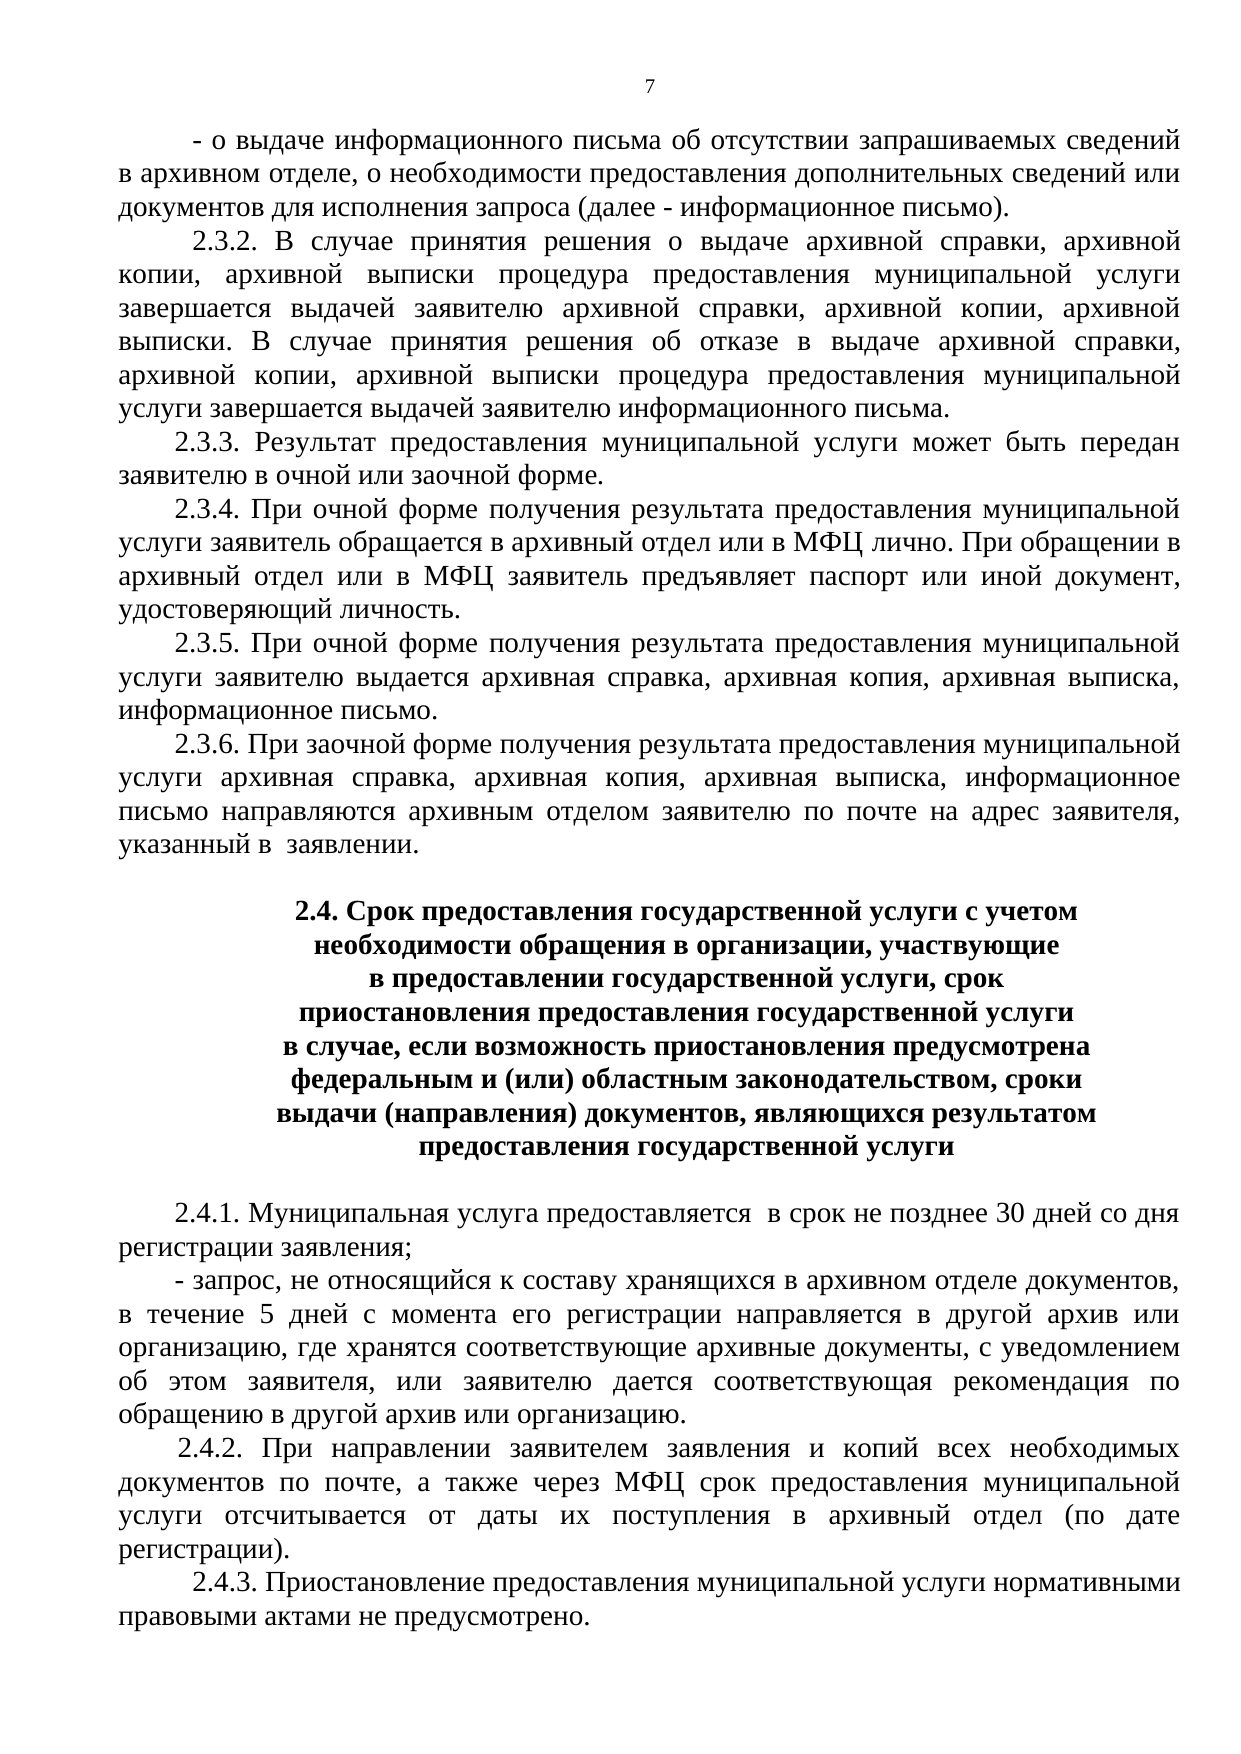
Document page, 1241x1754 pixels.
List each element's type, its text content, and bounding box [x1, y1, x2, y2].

text 2.4.2. При направлении заявителем заявления и копий всех необходимых документов по почте, а также через МФЦ срок предоставления муниципальной услуги отсчитывается от даты их поступления в архивный отдел (по дате регистрации). [118, 1430, 1181, 1564]
text 2.3.5. При очной форме получения результата предоставления муниципальной услуги заявителю выдается архивная справка, архивная копия, архивная выписка, информационное письмо. [118, 625, 1181, 726]
text предоставления государственной услуги [118, 1128, 1181, 1162]
text федеральным и (или) областным законодательством, сроки [118, 1061, 1181, 1095]
text 2.4. Срок предоставления государственной услуги с учетом [118, 893, 1181, 927]
text 2.3.4. При очной форме получения результата предоставления муниципальной услуги заявитель обращается в архивный отдел или в МФЦ лично. При обращении в архивный отдел или в МФЦ заявитель предъявляет паспорт или иной документ, удостоверяющий личность. [118, 491, 1181, 625]
text 2.4.3. Приостановление предоставления муниципальной услуги нормативными правовыми актами не предусмотрено. [118, 1564, 1181, 1631]
text необходимости обращения в организации, участвующие [118, 927, 1181, 961]
text в предоставлении государственной услуги, срок [118, 961, 1181, 994]
text 2.3.6. При заочной форме получения результата предоставления муниципальной услуги архивная справка, архивная копия, архивная выписка, информационное письмо направляются архивным отделом заявителю по почте на адрес заявителя, указанный в заявлении. [118, 726, 1181, 860]
text 2.3.3. Результат предоставления муниципальной услуги может быть передан заявителю в очной или заочной форме. [118, 424, 1181, 491]
text - запрос, не относящийся к составу хранящихся в архивном отделе документов, в течение 5 дней с момента его регистрации направляется в другой архив или организацию, где хранятся соответствующие архивные документы, с уведомлением об этом заявителя, или заявителю дается соответствующая рекомендация по обращению в другой архив или организацию. [118, 1262, 1181, 1430]
text в случае, если возможность приостановления предусмотрена [118, 1028, 1181, 1061]
text 2.4.1. Муниципальная услуга предоставляется в срок не позднее 30 дней со дня регистрации заявления; [118, 1195, 1181, 1262]
text приостановления предоставления государственной услуги [118, 994, 1181, 1028]
text - о выдаче информационного письма об отсутствии запрашиваемых сведений в архивном отделе, о необходимости предоставления дополнительных сведений или документов для исполнения запроса (далее - информационное письмо). [118, 122, 1181, 223]
text 2.3.2. В случае принятия решения о выдаче архивной справки, архивной копии, архивной выписки процедура предоставления муниципальной услуги завершается выдачей заявителю архивной справки, архивной копии, архивной выписки. В случае принятия решения об отказе в выдаче архивной справки, архивной копии, архивной выписки процедура предоставления муниципальной услуги завершается выдачей заявителю информационного письма. [118, 223, 1181, 424]
text выдачи (направления) документов, являющихся результатом [118, 1095, 1181, 1128]
